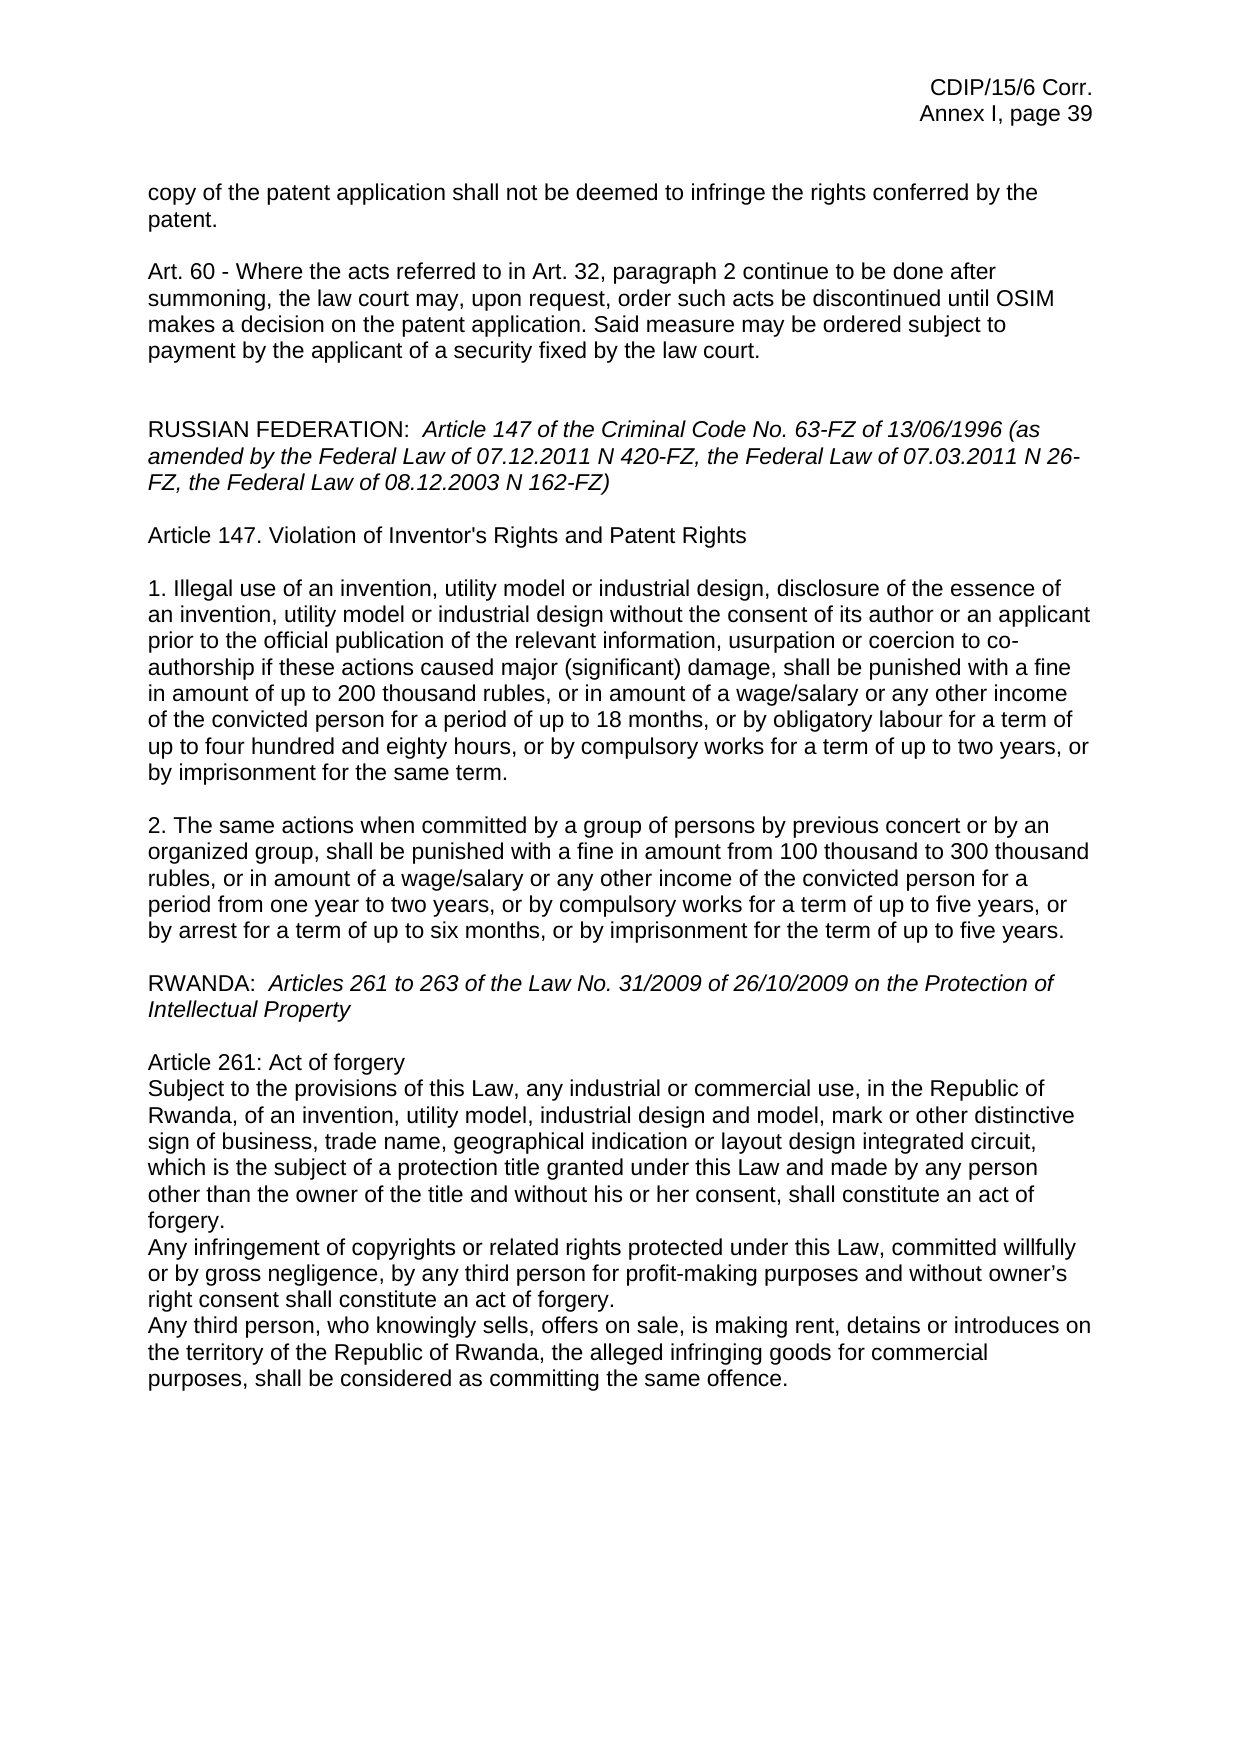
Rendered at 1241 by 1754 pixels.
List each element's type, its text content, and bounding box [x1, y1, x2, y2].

text Article 147. Violation of Inventor's Rights and Patent Rights [148, 522, 1093, 548]
text Art. 60 - Where the acts referred to in Art. 32, paragraph 2 continue to be done after summoning, the law court may, upon request, order such acts be discontinued until OSIM makes a decision on the patent application. Said measure may be ordered subject to payment by the applicant of a security fixed by the law court. [148, 258, 1093, 364]
text RWANDA: Articles 261 to 263 of the Law No. 31/2009 of 26/10/2009 on the Protection of Intellectual Property [148, 970, 1093, 1023]
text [148, 179, 1093, 232]
text Subject to the provisions of this Law, any industrial or commercial use, in the Republic of Rwanda, of an invention, utility model, industrial design and model, mark or other distinctive sign of business, trade name, geographical indication or layout design integrated circuit, which is the subject of a protection title granted under this Law and made by any person other than the owner of the title and without his or her consent, shall constitute an act of forgery. [148, 1075, 1093, 1233]
text Any infringement of copyrights or related rights protected under this Law, committed willfully or by gross negligence, by any third person for profit-making purposes and without owner’s right consent shall constitute an act of forgery. [148, 1233, 1093, 1312]
text 1. Illegal use of an invention, utility model or industrial design, disclosure of the essence of an invention, utility model or industrial design without the consent of its author or an applicant prior to the official publication of the relevant information, usurpation or coercion to co-authorship if these actions caused major (significant) damage, shall be punished with a fine in amount of up to 200 thousand rubles, or in amount of a wage/salary or any other income of the convicted person for a period of up to 18 months, or by obligatory labour for a term of up to four hundred and eighty hours, or by compulsory works for a term of up to two years, or by imprisonment for the same term. [148, 574, 1093, 785]
text RUSSIAN FEDERATION: Article 147 of the Criminal Code No. 63-FZ of 13/06/1996 (as amended by the Federal Law of 07.12.2011 N 420-FZ, the Federal Law of 07.03.2011 N 26-FZ, the Federal Law of 08.12.2003 N 162-FZ) [148, 416, 1093, 496]
text Article 261: Act of forgery [148, 1049, 1093, 1075]
text 2. The same actions when committed by a group of persons by previous concert or by an organized group, shall be punished with a fine in amount from 100 thousand to 300 thousand rubles, or in amount of a wage/salary or any other income of the convicted person for a period from one year to two years, or by compulsory works for a term of up to five years, or by arrest for a term of up to six months, or by imprisonment for the term of up to five years. [148, 812, 1093, 943]
text Any third person, who knowingly sells, offers on sale, is making rent, detains or introduces on the territory of the Republic of Rwanda, the alleged infringing goods for commercial purposes, shall be considered as committing the same offence. [148, 1312, 1093, 1392]
